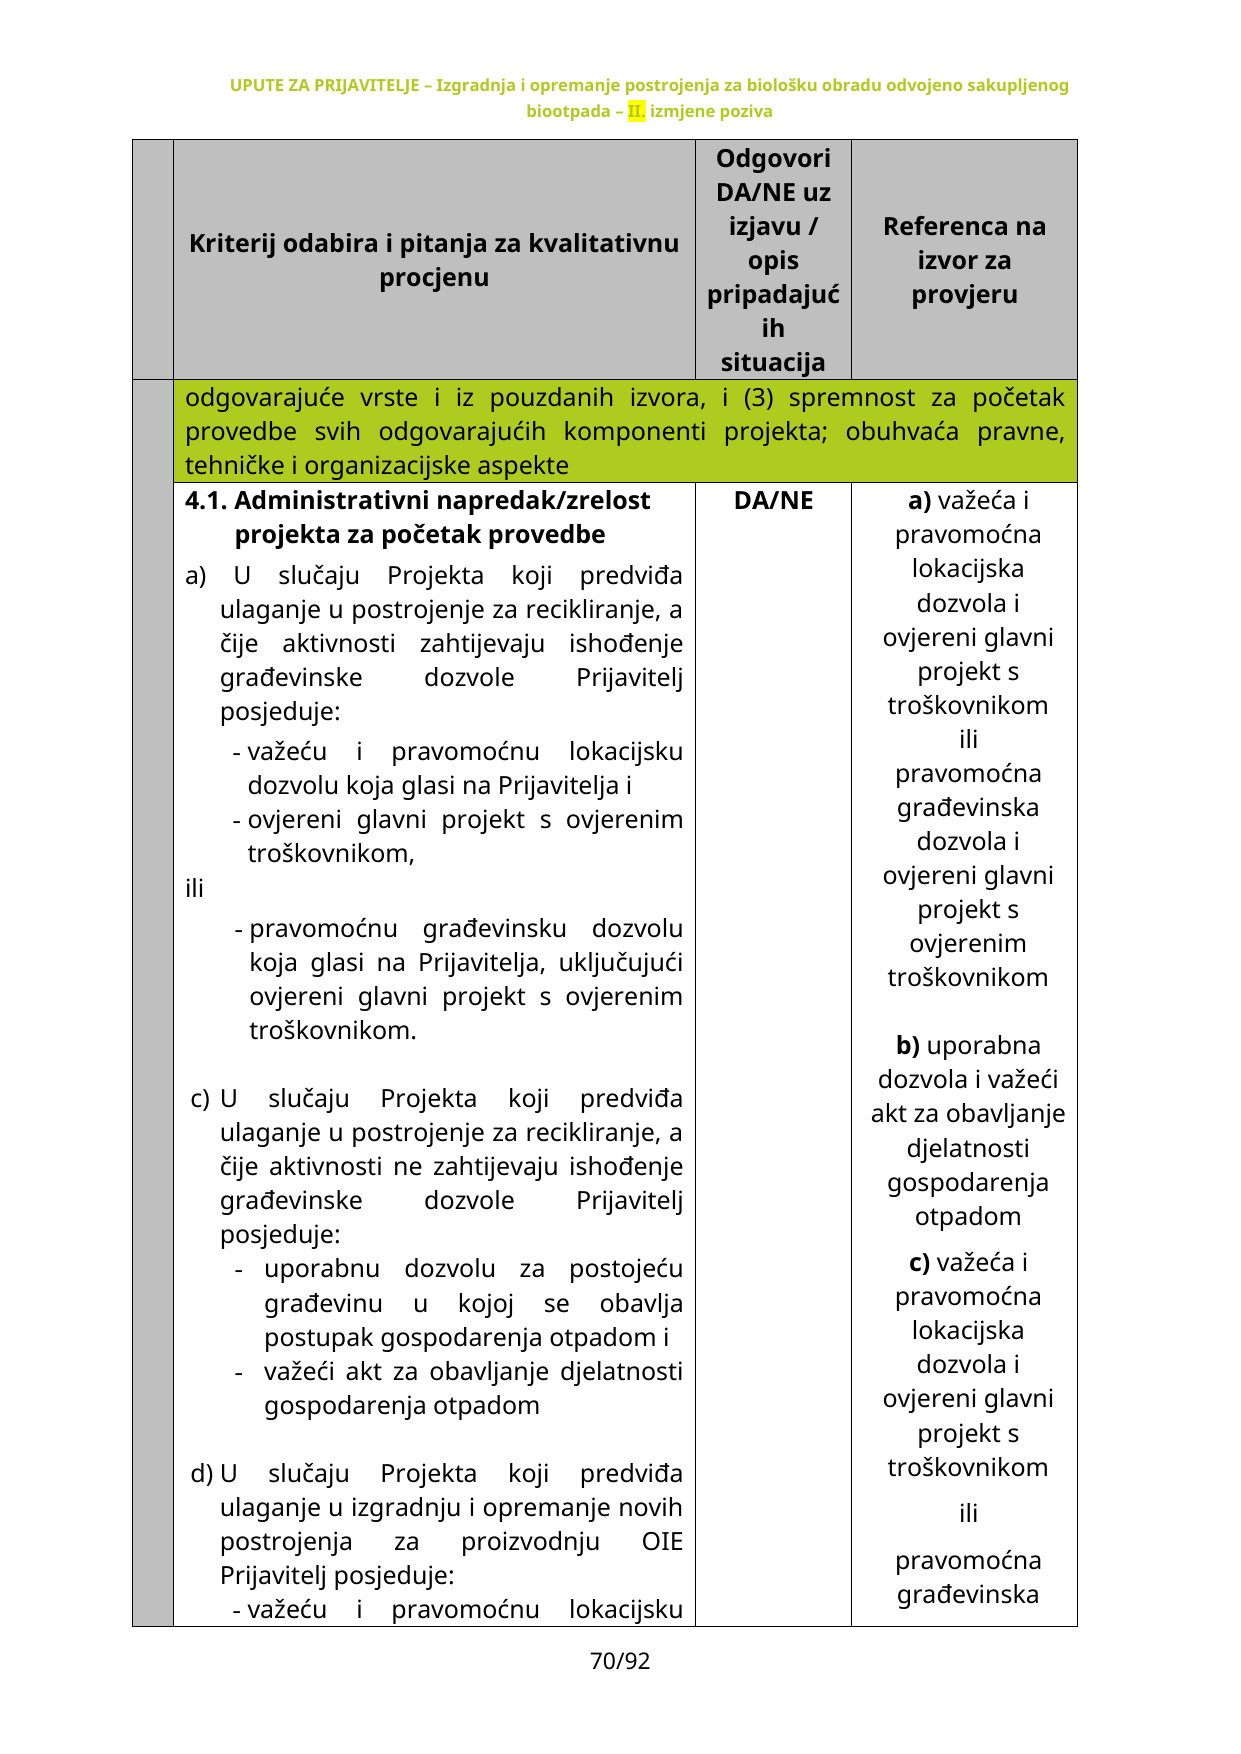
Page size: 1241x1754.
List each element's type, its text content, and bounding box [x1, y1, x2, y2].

table_cell DA/NE [696, 483, 851, 1626]
table_header Kriterij odabira i pitanja za kvalitativnu procjenu [174, 140, 695, 379]
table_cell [174, 380, 1077, 482]
table_cell 4. [133, 380, 173, 1626]
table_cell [852, 483, 1077, 1626]
table_header Odgovori DA/NE uz izjavu / opis pripadajućih situacija [696, 140, 851, 379]
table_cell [174, 483, 695, 1626]
table_header [133, 140, 173, 379]
table_header Referenca na izvor za provjeru [852, 140, 1077, 379]
